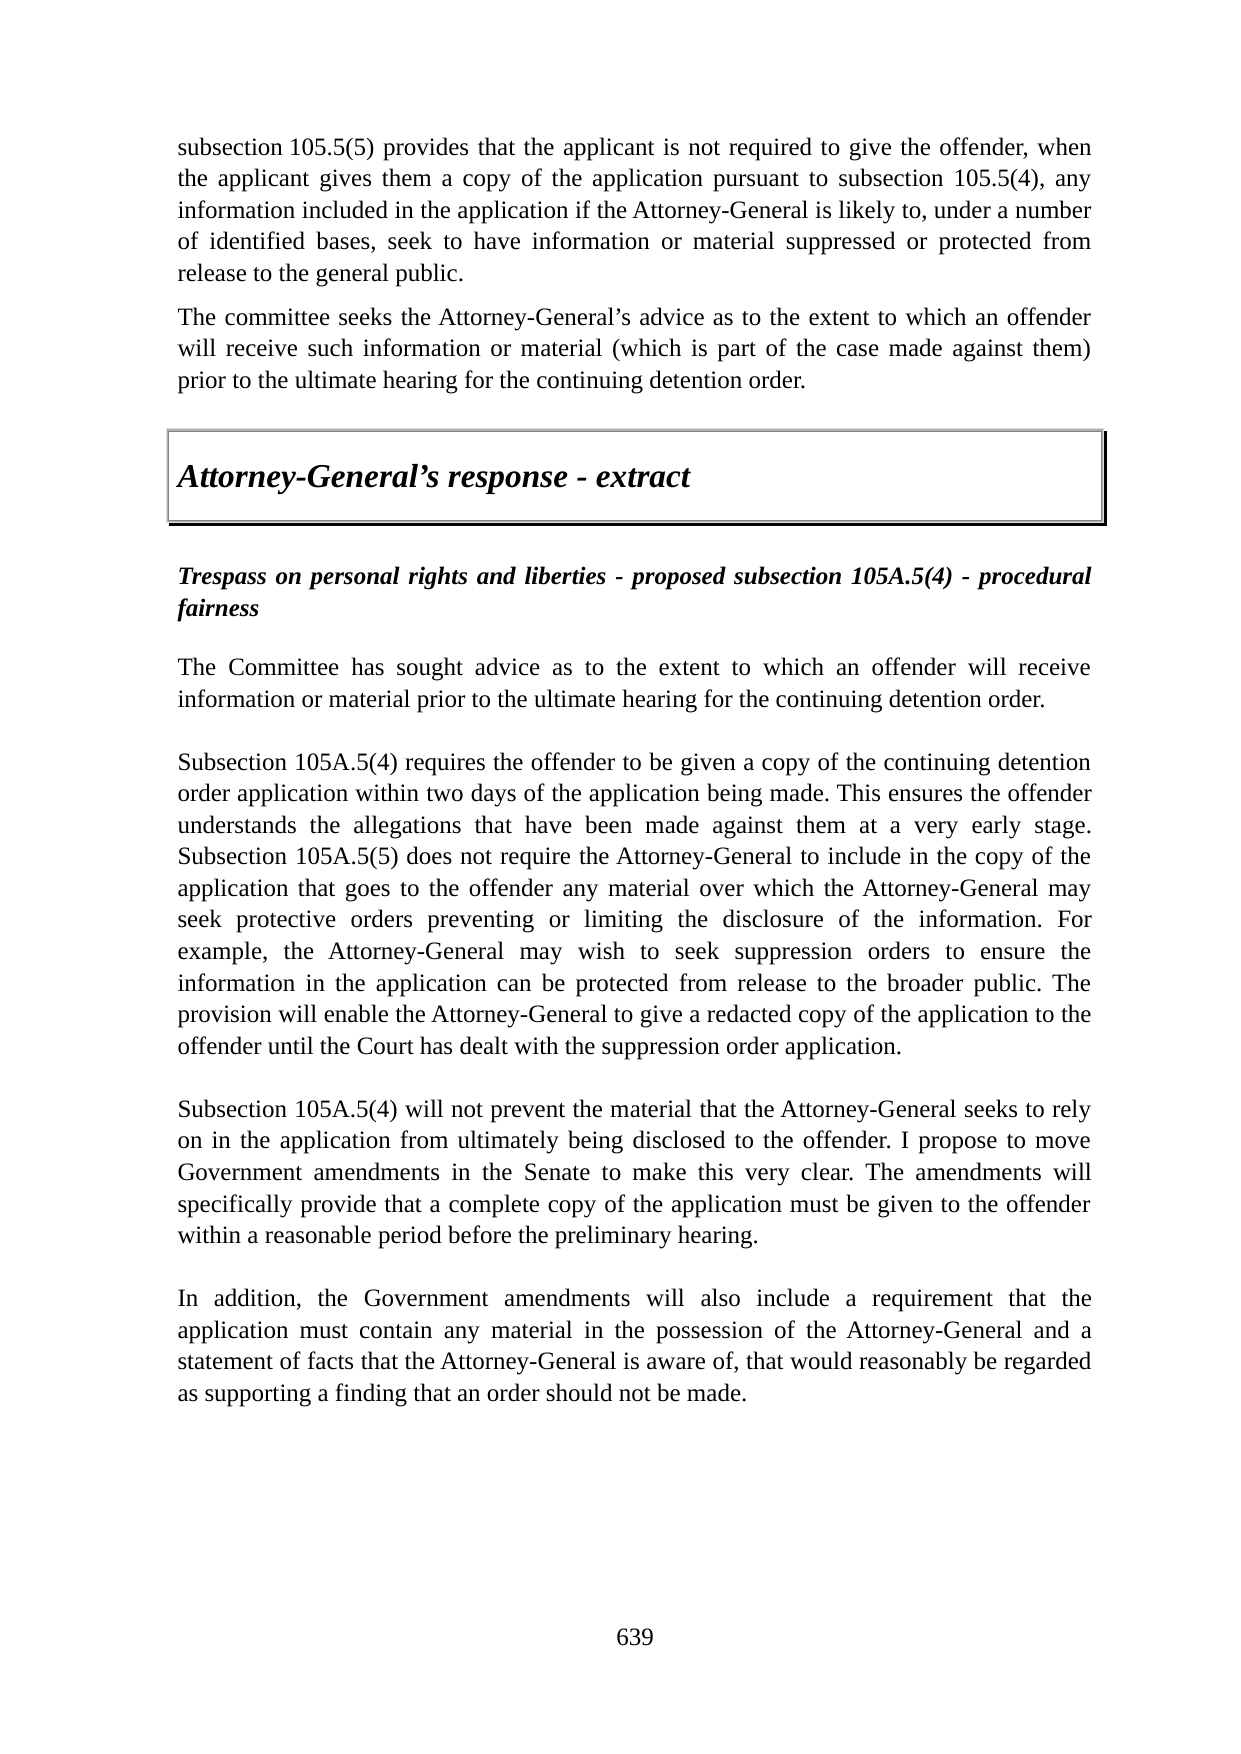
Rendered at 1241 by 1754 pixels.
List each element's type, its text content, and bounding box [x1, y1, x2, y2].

text Subsection 105A.5(4) requires the offender to be given a copy of the continuing detention order application within two days of the application being made. This ensures the offender understands the allegations that have been made against them at a very early stage. Subsection 105A.5(5) does not require the Attorney-General to include in the copy of the application that goes to the offender any material over which the Attorney-General may seek protective orders preventing or limiting the disclosure of the information. For example, the Attorney-General may wish to seek suppression orders to ensure the information in the application can be protected from release to the broader public. The provision will enable the Attorney-General to give a redacted copy of the application to the offender until the Court has dealt with the suppression order application. [177, 747, 1092, 1059]
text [177, 132, 1092, 287]
text In addition, the Government amendments will also include a requirement that the application must contain any material in the possession of the Attorney-General and a statement of facts that the Attorney-General is aware of, that would reasonably be regarded as supporting a finding that an order should not be made. [177, 1283, 1092, 1407]
text Attorney-General’s response - extract [169, 432, 1101, 520]
text The committee seeks the Attorney-General’s advice as to the extent to which an offender will receive such information or material (which is part of the case made against them) prior to the ultimate hearing for the continuing detention order. [177, 302, 1092, 394]
text The Committee has sought advice as to the extent to which an offender will receive information or material prior to the ultimate hearing for the continuing detention order. [177, 652, 1092, 712]
text Subsection 105A.5(4) will not prevent the material that the Attorney-General seeks to rely on in the application from ultimately being disclosed to the offender. I propose to move Government amendments in the Senate to make this very clear. The amendments will specifically provide that a complete copy of the application must be given to the offender within a reasonable period before the preliminary hearing. [177, 1094, 1092, 1249]
subtitle Trespass on personal rights and liberties - proposed subsection 105A.5(4) - procedural fairness [177, 561, 1092, 622]
